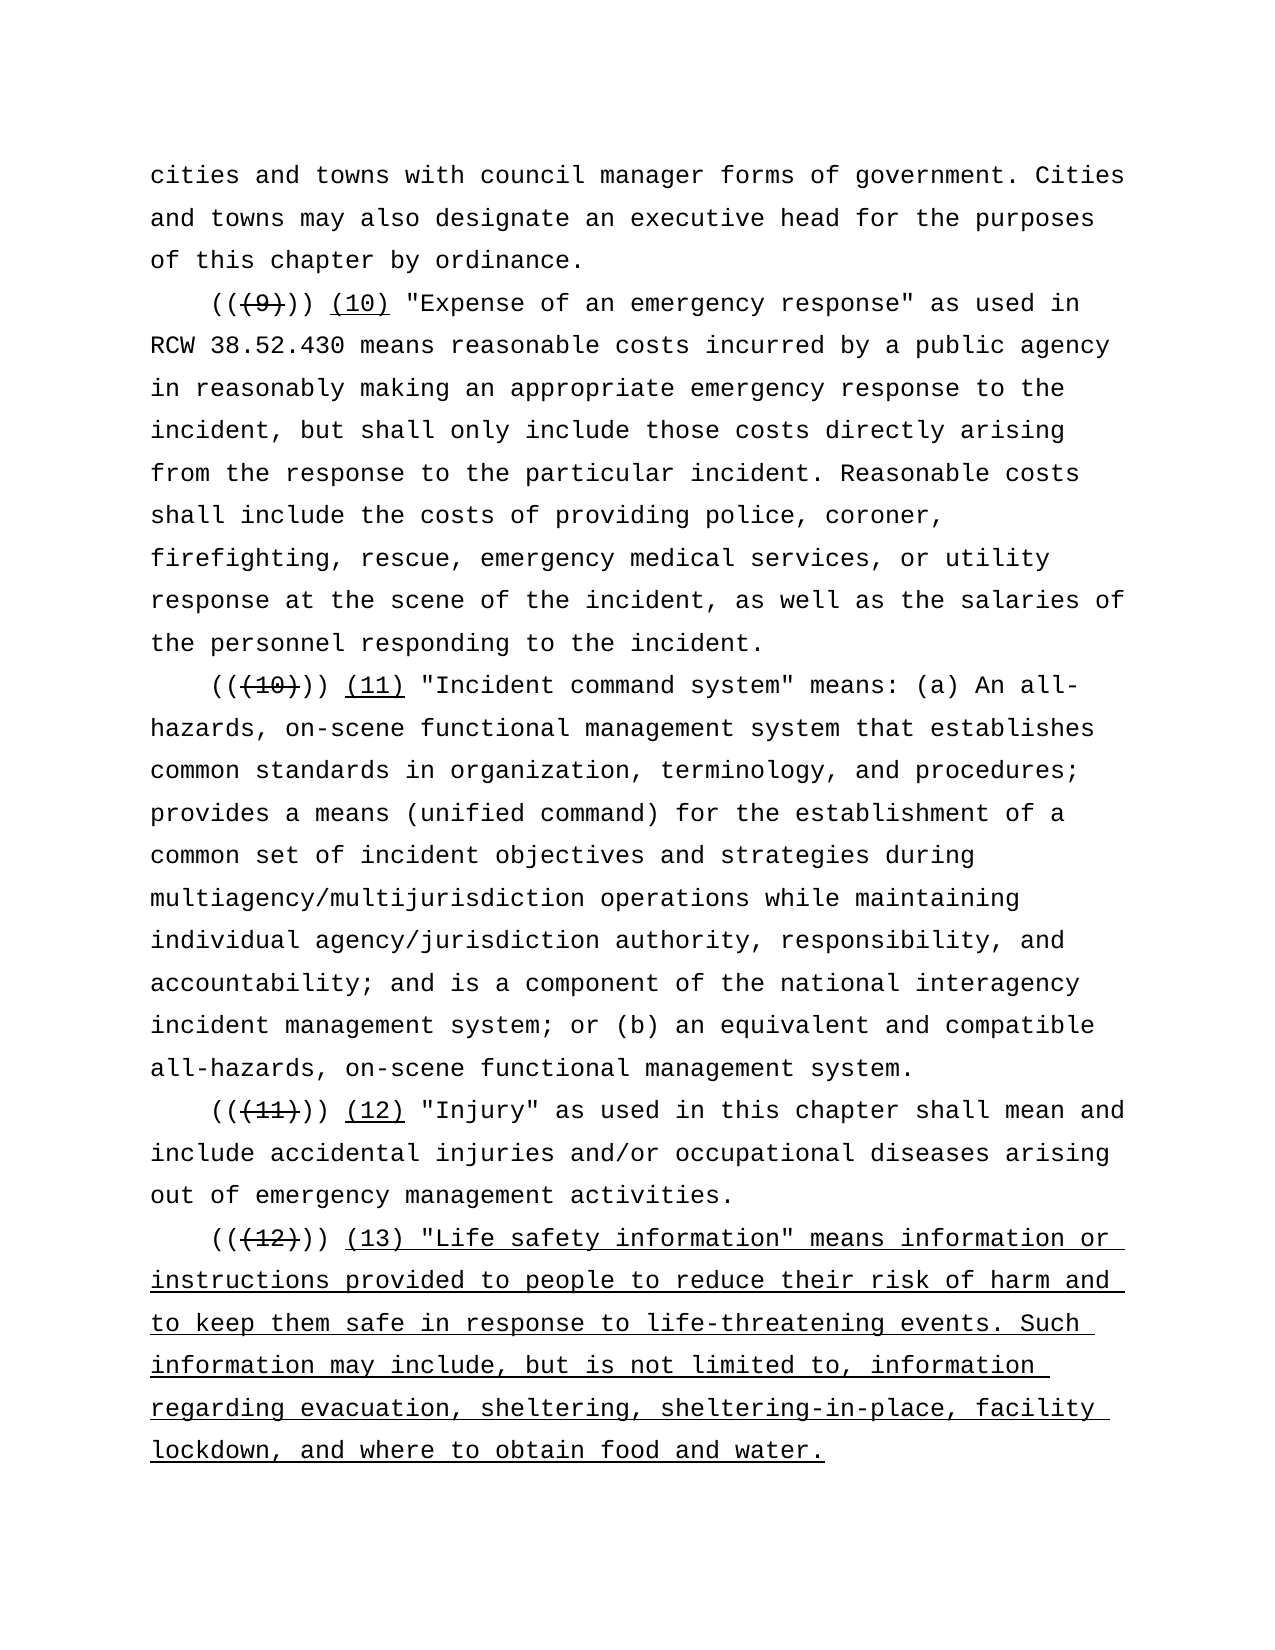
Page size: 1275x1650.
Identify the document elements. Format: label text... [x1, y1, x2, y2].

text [150, 150, 1125, 277]
text (((9))) (10) "Expense of an emergency response" as used in RCW 38.52.430 means reasonable costs incurred by a public agency in reasonably making an appropriate emergency response to the incident, but shall only include those costs directly arising from the response to the particular incident. Reasonable costs shall include the costs of providing police, coroner, firefighting, rescue, emergency medical services, or utility response at the scene of the incident, as well as the salaries of the personnel responding to the incident. [150, 277, 1125, 660]
text (((10))) (11) "Incident command system" means: (a) An all-hazards, on-scene functional management system that establishes common standards in organization, terminology, and procedures; provides a means (unified command) for the establishment of a common set of incident objectives and strategies during multiagency/multijurisdiction operations while maintaining individual agency/jurisdiction authority, responsibility, and accountability; and is a component of the national interagency incident management system; or (b) an equivalent and compatible all-hazards, on-scene functional management system. [150, 660, 1125, 1085]
text (((12))) (13) "Life safety information" means information or instructions provided to people to reduce their risk of harm and to keep them safe in response to life-threatening events. Such information may include, but is not limited to, information regarding evacuation, sheltering, sheltering-in-place, facility lockdown, and where to obtain food and water. [150, 1293, 1125, 1467]
text (((11))) (12) "Injury" as used in this chapter shall mean and include accidental injuries and/or occupational diseases arising out of emergency management activities. [150, 1085, 1125, 1212]
text (((12))) (13) "Life safety information" means information or instructions provided to people to reduce their risk of harm and to keep them safe in response to life-threatening events. Such information may include, but is not limited to, information regarding evacuation, sheltering, sheltering-in-place, facility lockdown, and where to obtain food and water. [150, 1212, 1125, 1291]
